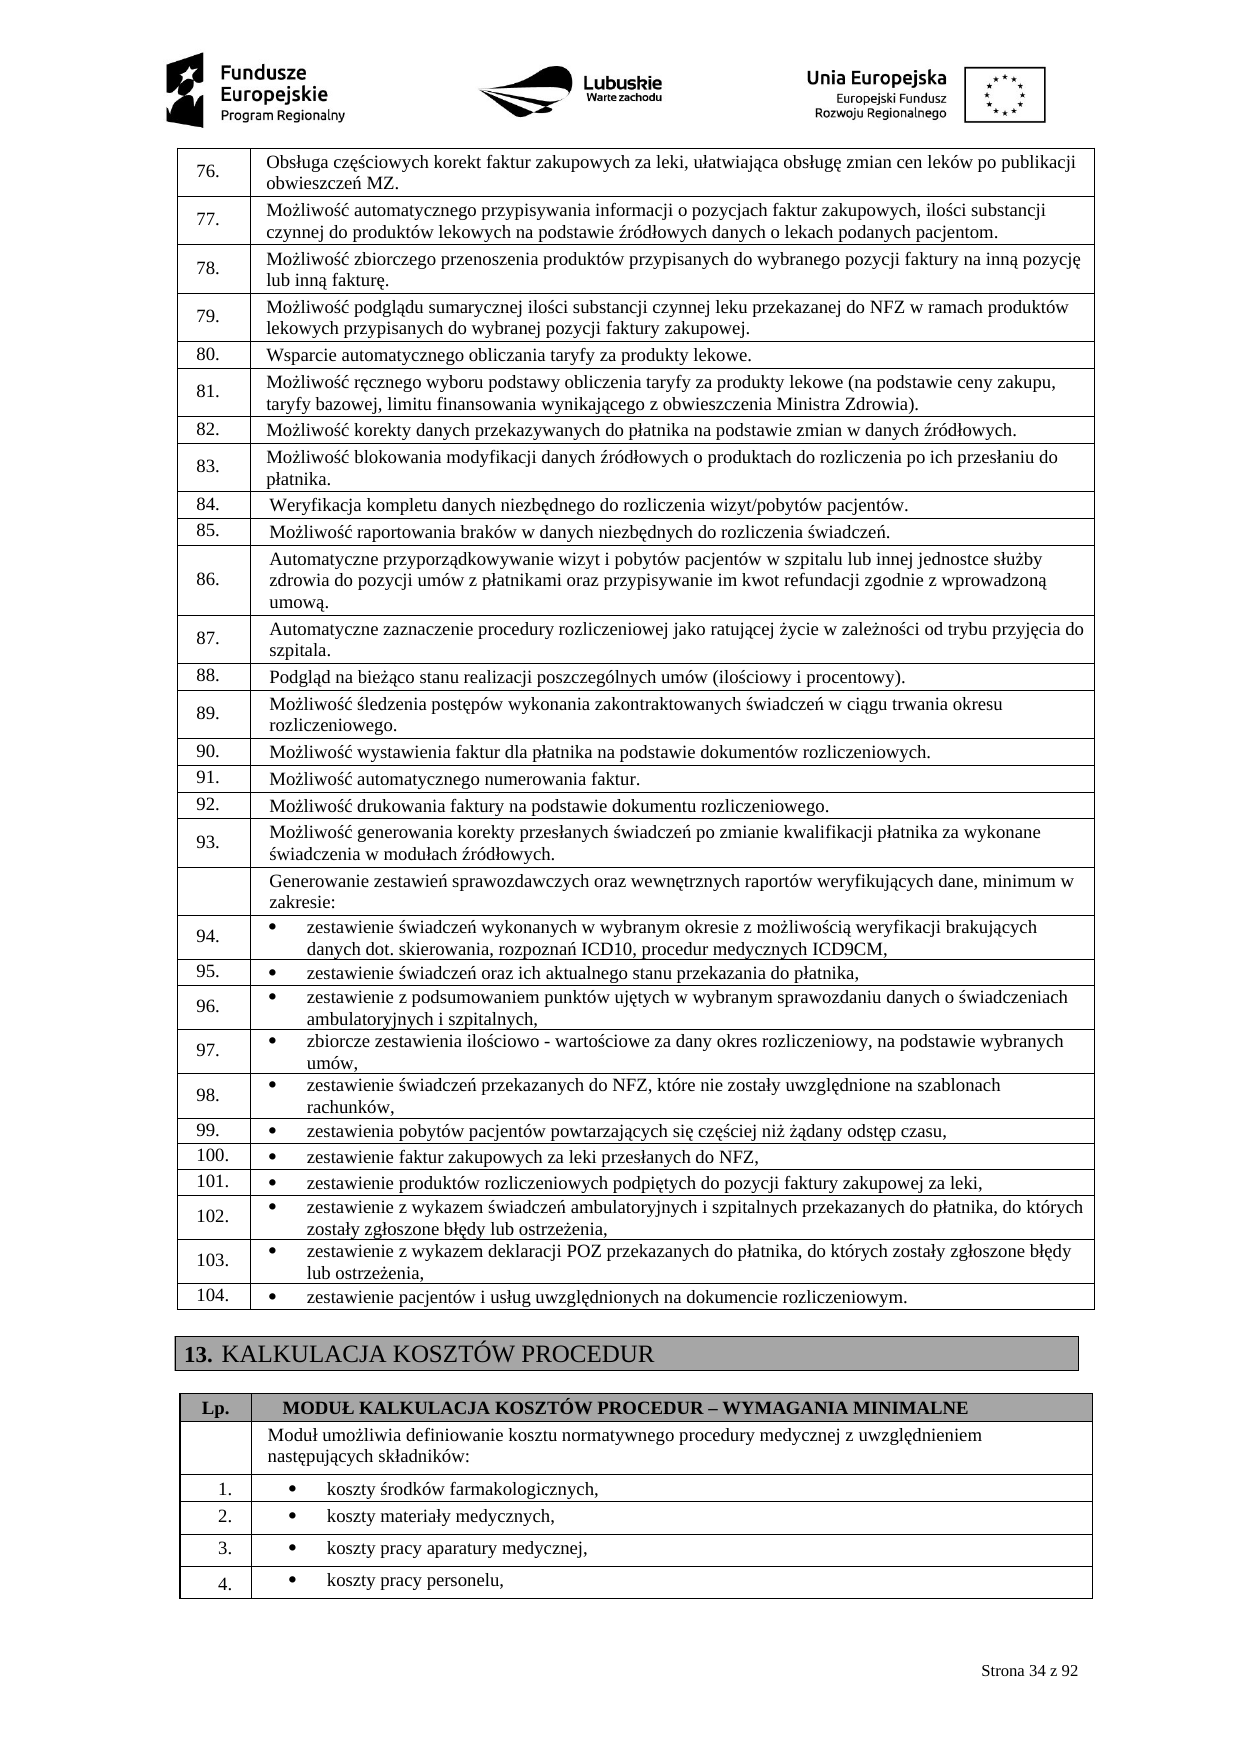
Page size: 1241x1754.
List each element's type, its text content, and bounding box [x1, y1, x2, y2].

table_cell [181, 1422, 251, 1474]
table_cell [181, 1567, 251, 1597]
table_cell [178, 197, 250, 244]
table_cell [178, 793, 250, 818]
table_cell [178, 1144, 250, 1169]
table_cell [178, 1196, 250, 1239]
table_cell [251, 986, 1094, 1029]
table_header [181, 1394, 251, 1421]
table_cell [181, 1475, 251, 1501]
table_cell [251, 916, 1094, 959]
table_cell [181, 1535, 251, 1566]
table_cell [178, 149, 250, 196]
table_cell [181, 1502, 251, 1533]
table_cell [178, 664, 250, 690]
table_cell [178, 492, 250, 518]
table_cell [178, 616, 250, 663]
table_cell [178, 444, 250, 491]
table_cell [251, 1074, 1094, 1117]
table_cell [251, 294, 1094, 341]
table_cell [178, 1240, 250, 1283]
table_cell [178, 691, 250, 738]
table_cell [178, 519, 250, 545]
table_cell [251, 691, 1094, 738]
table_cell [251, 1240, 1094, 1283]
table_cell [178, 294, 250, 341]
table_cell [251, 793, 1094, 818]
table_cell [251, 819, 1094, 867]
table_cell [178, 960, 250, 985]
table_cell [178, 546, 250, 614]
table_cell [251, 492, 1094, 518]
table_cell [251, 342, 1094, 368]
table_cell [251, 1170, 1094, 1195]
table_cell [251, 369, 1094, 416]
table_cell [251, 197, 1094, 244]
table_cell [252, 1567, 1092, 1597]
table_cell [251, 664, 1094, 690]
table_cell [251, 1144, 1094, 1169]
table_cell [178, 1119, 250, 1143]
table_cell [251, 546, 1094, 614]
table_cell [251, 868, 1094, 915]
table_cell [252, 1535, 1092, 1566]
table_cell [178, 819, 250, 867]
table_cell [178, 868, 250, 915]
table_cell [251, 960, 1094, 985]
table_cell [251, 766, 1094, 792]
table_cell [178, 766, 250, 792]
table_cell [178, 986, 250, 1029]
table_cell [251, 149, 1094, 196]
picture [147, 33, 1064, 147]
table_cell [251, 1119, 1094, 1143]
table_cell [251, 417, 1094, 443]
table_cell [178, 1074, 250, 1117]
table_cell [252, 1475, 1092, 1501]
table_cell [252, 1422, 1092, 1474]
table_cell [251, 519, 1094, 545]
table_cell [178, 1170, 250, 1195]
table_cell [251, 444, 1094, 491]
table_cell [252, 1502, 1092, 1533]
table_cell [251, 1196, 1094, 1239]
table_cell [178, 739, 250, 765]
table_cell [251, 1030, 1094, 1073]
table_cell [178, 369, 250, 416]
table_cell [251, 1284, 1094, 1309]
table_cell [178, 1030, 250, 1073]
subtitle KALKULACJA KOSZTÓW PROCEDUR [176, 1337, 1078, 1370]
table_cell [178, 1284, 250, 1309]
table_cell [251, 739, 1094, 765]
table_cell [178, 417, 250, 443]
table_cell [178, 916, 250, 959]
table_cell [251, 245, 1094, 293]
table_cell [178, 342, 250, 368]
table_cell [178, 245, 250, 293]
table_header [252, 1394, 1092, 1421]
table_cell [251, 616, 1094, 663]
